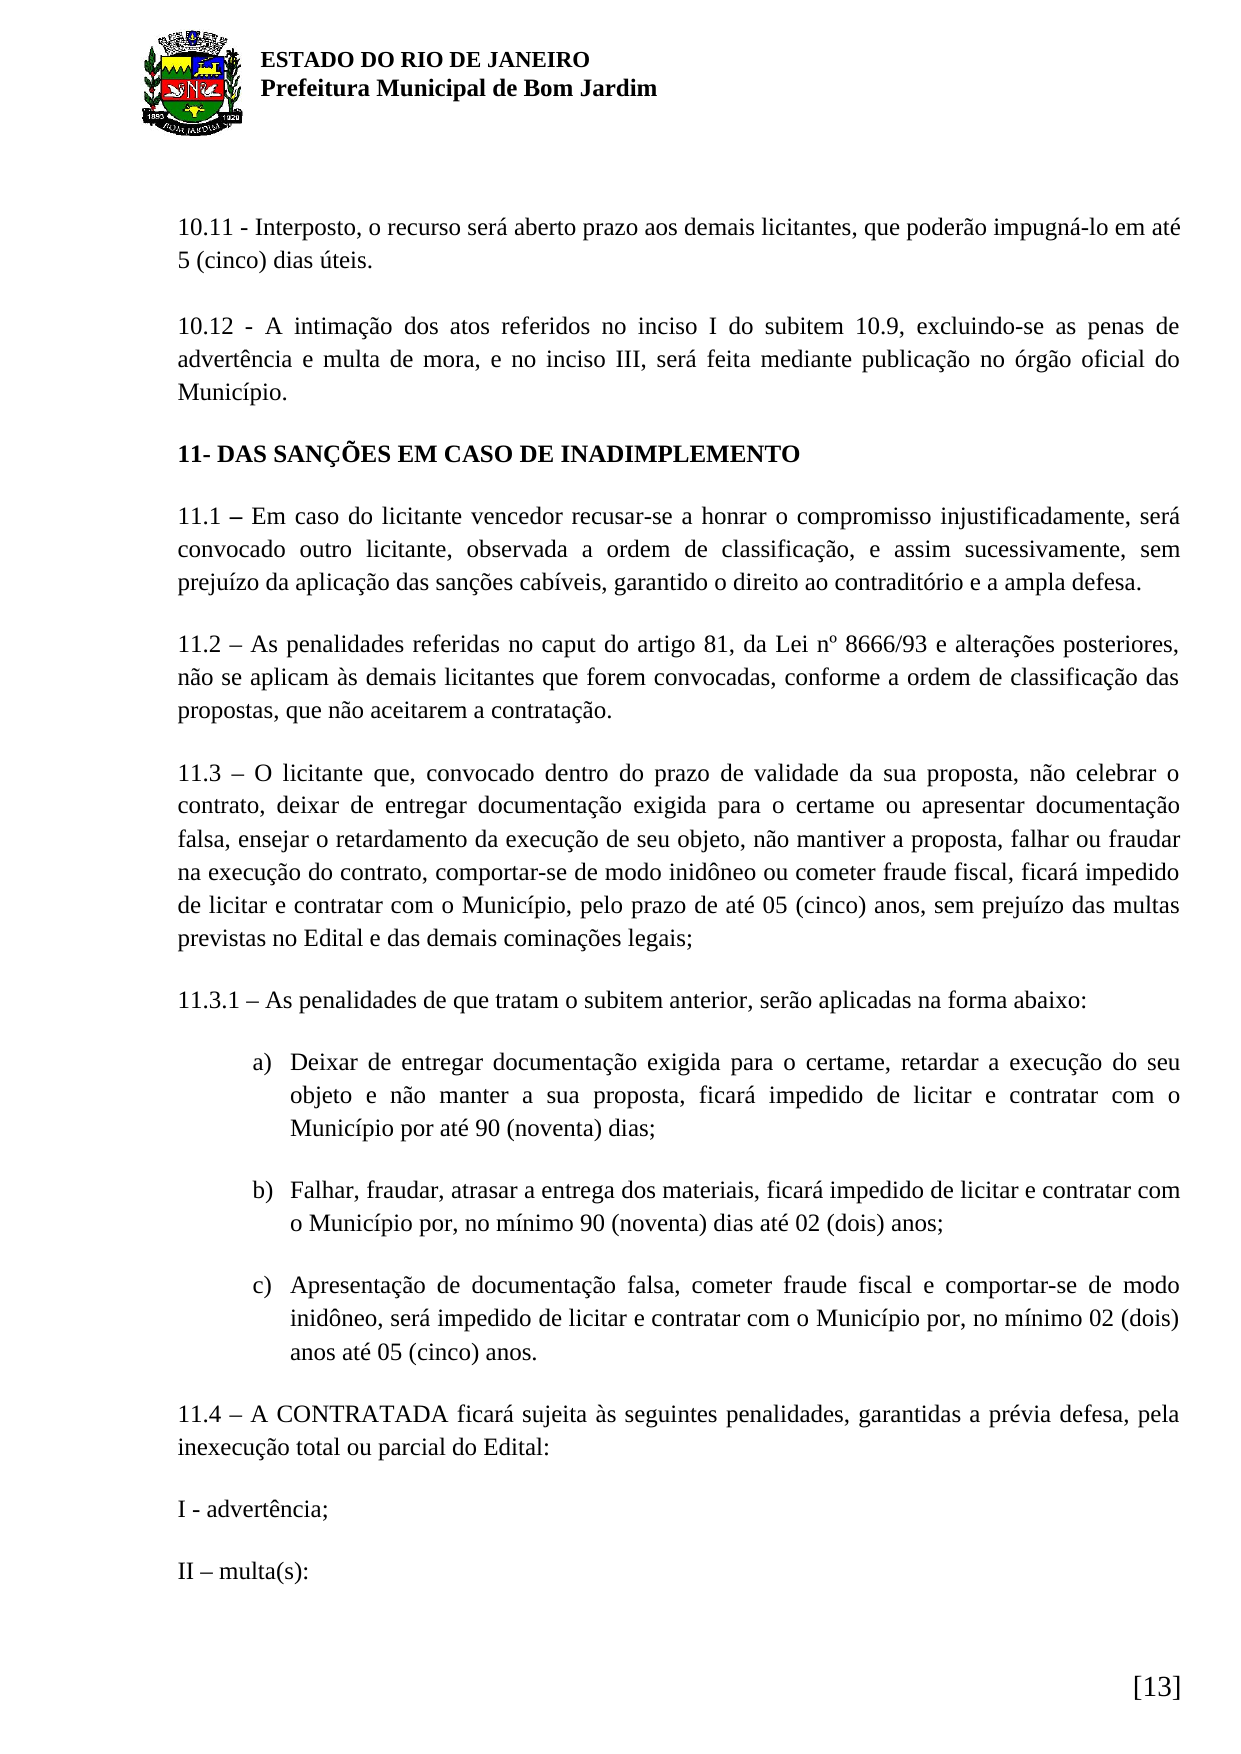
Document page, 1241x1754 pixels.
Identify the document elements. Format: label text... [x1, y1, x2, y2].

text I - advertência; [177, 1494, 1181, 1523]
list Deixar de entregar documentação exigida para o certame, retardar a execução do seu objeto e não manter a sua proposta, ficará impedido de licitar e contratar com o Município por até 90 (noventa) dias; [252, 1047, 1181, 1142]
text 10.12 - A intimação dos atos referidos no inciso I do subitem 10.9, excluindo-se as penas de advertência e multa de mora, e no inciso III, será feita mediante publicação no órgão oficial do Município. [177, 311, 1181, 406]
list Falhar, fraudar, atrasar a entrega dos materiais, ficará impedido de licitar e contratar com o Município por, no mínimo 90 (noventa) dias até 02 (dois) anos; [252, 1175, 1181, 1237]
text 11.3.1 – As penalidades de que tratam o subitem anterior, serão aplicadas na forma abaixo: [177, 985, 1181, 1014]
picture [139, 28, 244, 138]
text 10.11 - Interposto, o recurso será aberto prazo aos demais licitantes, que poderão impugná-lo em até 5 (cinco) dias úteis. [177, 212, 1181, 274]
text 11.3 – O licitante que, convocado dentro do prazo de validade da sua proposta, não celebrar o contrato, deixar de entregar documentação exigida para o certame ou apresentar documentação falsa, ensejar o retardamento da execução de seu objeto, não mantiver a proposta, falhar ou fraudar na execução do contrato, comportar-se de modo inidôneo ou cometer fraude fiscal, ficará impedido de licitar e contratar com o Município, pelo prazo de até 05 (cinco) anos, sem prejuízo das multas previstas no Edital e das demais cominações legais; [177, 758, 1181, 951]
text 11.1 – Em caso do licitante vencedor recusar-se a honrar o compromisso injustificadamente, será convocado outro licitante, observada a ordem de classificação, e assim sucessivamente, sem prejuízo da aplicação das sanções cabíveis, garantido o direito ao contraditório e a ampla defesa. [177, 501, 1181, 596]
list Apresentação de documentação falsa, cometer fraude fiscal e comportar-se de modo inidôneo, será impedido de licitar e contratar com o Município por, no mínimo 02 (dois) anos até 05 (cinco) anos. [252, 1271, 1181, 1365]
text 11.4 – A CONTRATADA ficará sujeita às seguintes penalidades, garantidas a prévia defesa, pela inexecução total ou parcial do Edital: [177, 1399, 1181, 1461]
text 11- DAS SANÇÕES EM CASO DE INADIMPLEMENTO [177, 439, 1181, 468]
text 11.2 – As penalidades referidas no caput do artigo 81, da Lei nº 8666/93 e alterações posteriores, não se aplicam às demais licitantes que forem convocadas, conforme a ordem de classificação das propostas, que não aceitarem a contratação. [177, 629, 1181, 724]
text II – multa(s): [177, 1556, 1181, 1585]
